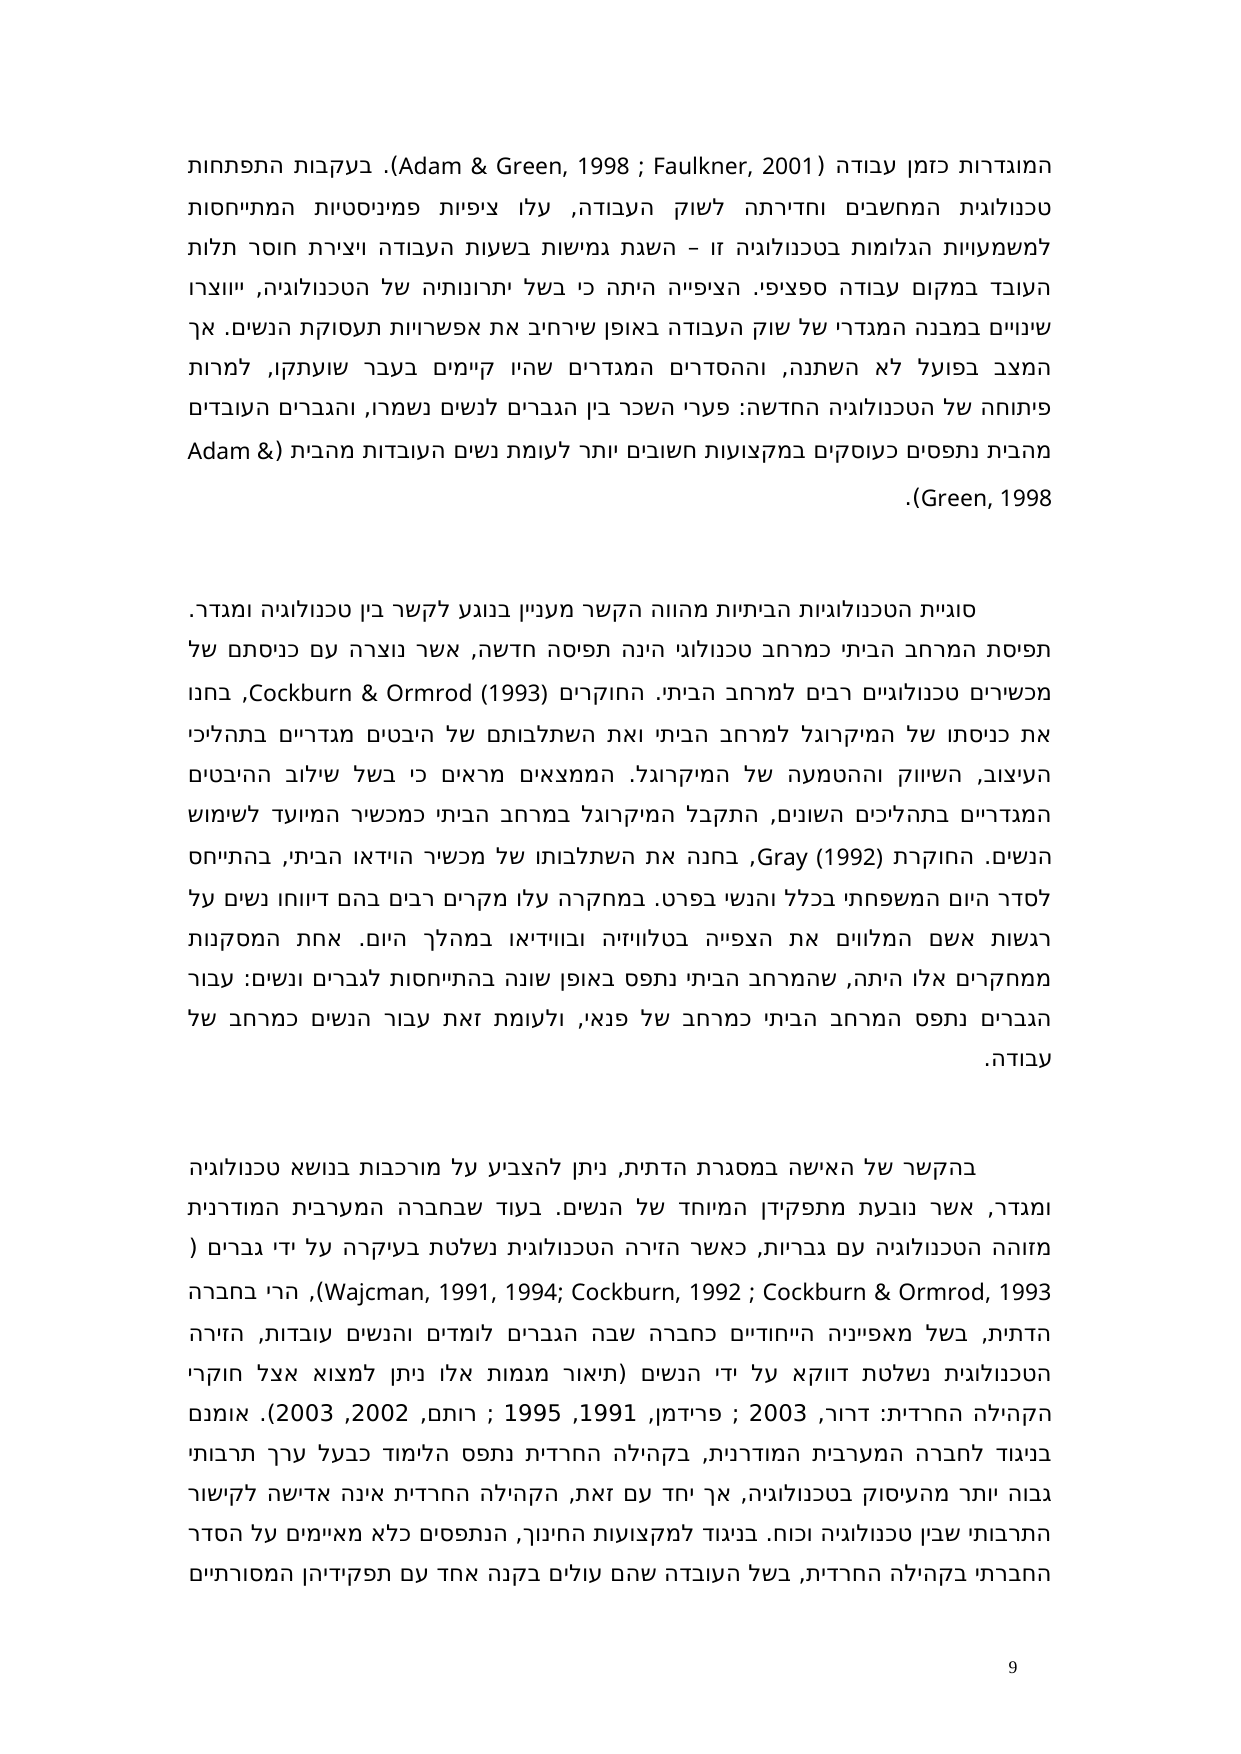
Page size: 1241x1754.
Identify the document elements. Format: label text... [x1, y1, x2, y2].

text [187, 150, 1053, 513]
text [187, 1154, 1053, 1587]
text סוגיית הטכנולוגיות הביתיות מהווה הקשר מעניין בנוגע לקשר בין טכנולוגיה ומגדר. תפיסת המרחב הביתי כמרחב טכנולוגי הינה תפיסה חדשה, אשר נוצרה עם כניסתם של מכשירים טכנולוגיים רבים למרחב הביתי. החוקרים Cockburn & Ormrod (1993), בחנו את כניסתו של המיקרוגל למרחב הביתי ואת השתלבותם של היבטים מגדריים בתהליכי העיצוב, השיווק וההטמעה של המיקרוגל. הממצאים מראים כי בשל שילוב ההיבטים המגדריים בתהליכים השונים, התקבל המיקרוגל במרחב הביתי כמכשיר המיועד לשימוש הנשים. החוקרת Gray (1992), בחנה את השתלבותו של מכשיר הוידאו הביתי, בהתייחס לסדר היום המשפחתי בכלל והנשי בפרט. במחקרה עלו מקרים רבים בהם דיווחו נשים על רגשות אשם המלווים את הצפייה בטלוויזיה ובווידיאו במהלך היום. אחת המסקנות ממחקרים אלו היתה, שהמרחב הביתי נתפס באופן שונה בהתייחסות לגברים ונשים: עבור הגברים נתפס המרחב הביתי כמרחב של פנאי, ולעומת זאת עבור הנשים כמרחב של עבודה. [187, 596, 1053, 1072]
